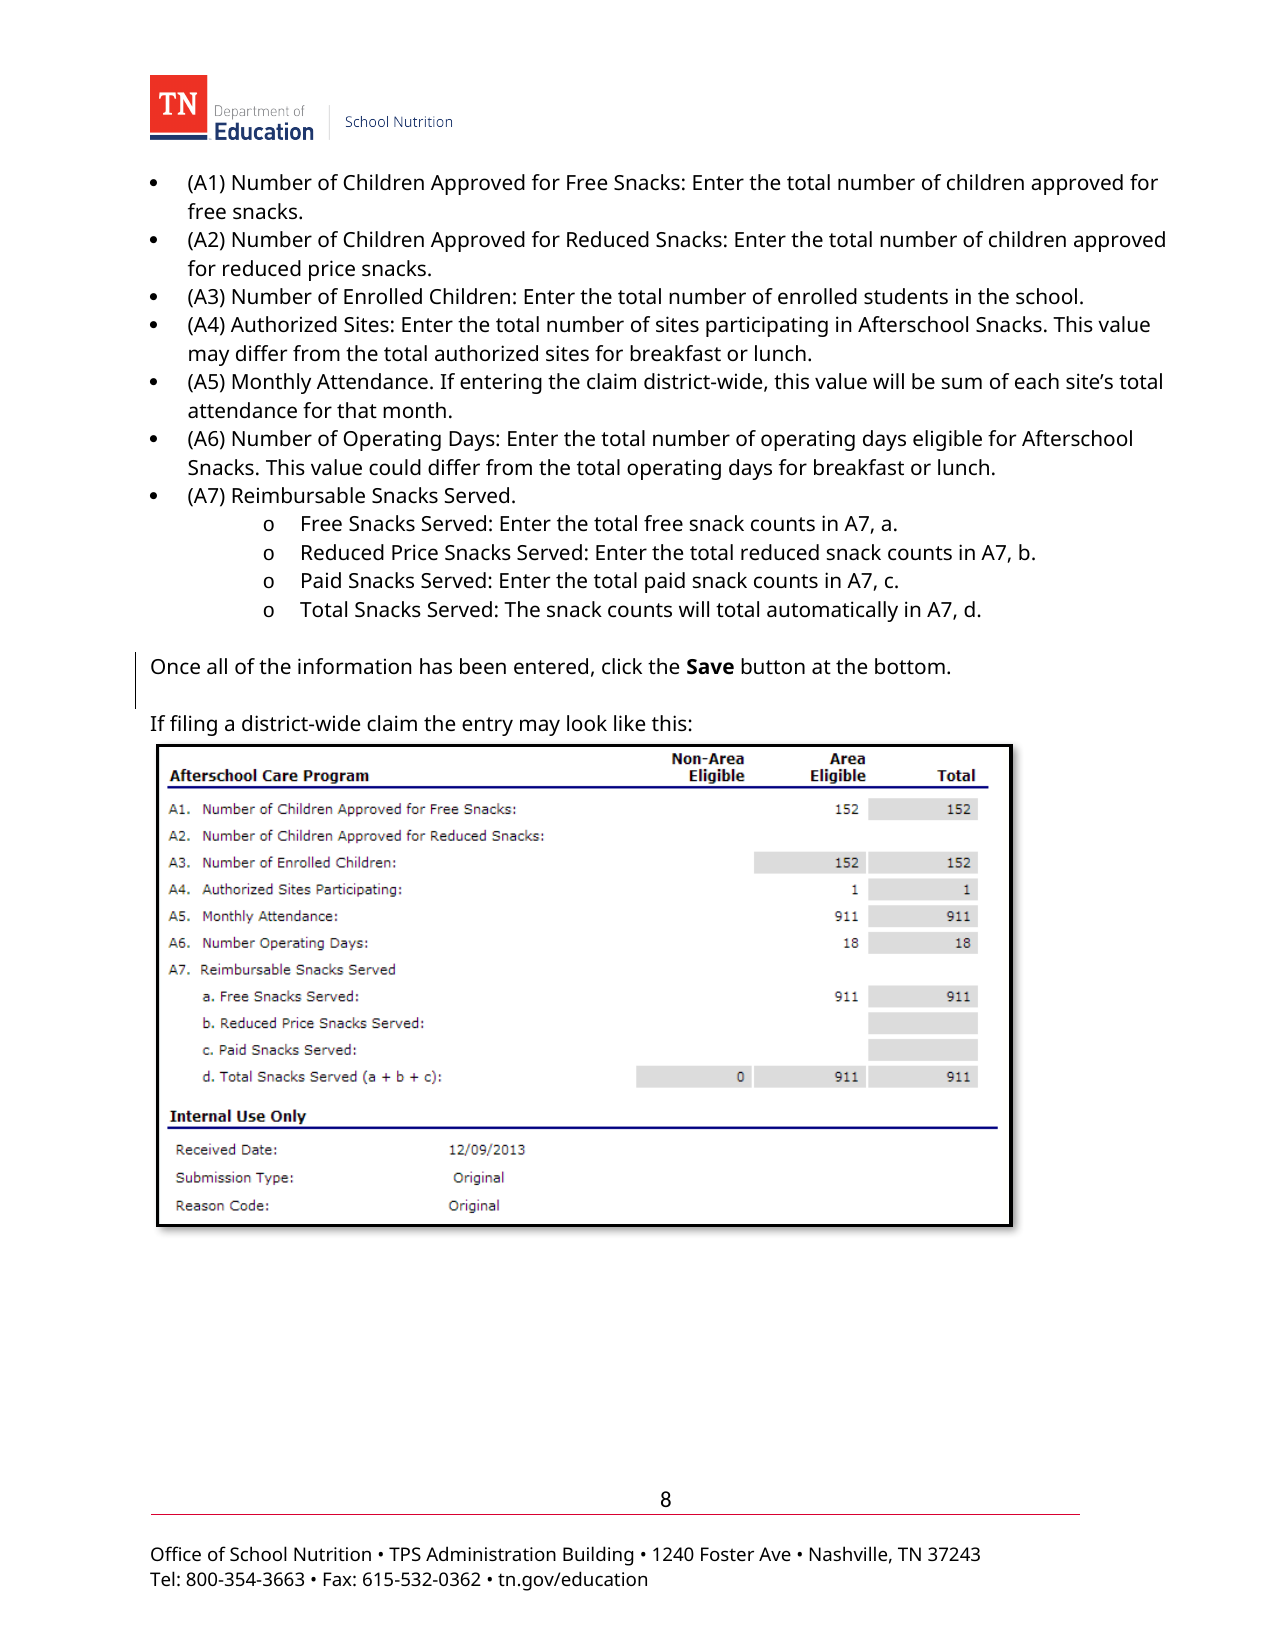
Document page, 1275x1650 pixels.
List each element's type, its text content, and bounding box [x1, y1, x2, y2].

text If filing a district-wide claim the entry may look like this: [150, 709, 1181, 737]
picture [159, 747, 1009, 1224]
list (A5) Monthly Attendance. If entering the claim district-wide, this value will be sum of each site’s total attendance for that month. [150, 367, 1181, 424]
list Paid Snacks Served: Enter the total paid snack counts in A7, c. [262, 567, 1181, 595]
list Reduced Price Snacks Served: Enter the total reduced snack counts in A7, b. [262, 538, 1181, 567]
list Free Snacks Served: Enter the total free snack counts in A7, a. [262, 509, 1181, 538]
list (A7) Reimbursable Snacks Served. [150, 481, 1181, 509]
text Once all of the information has been entered, click the Save button at the bottom. [150, 652, 1181, 681]
picture [150, 75, 453, 140]
list (A1) Number of Children Approved for Free Snacks: Enter the total number of children approved for free snacks. [150, 168, 1181, 225]
list Total Snacks Served: The snack counts will total automatically in A7, d. [262, 595, 1181, 624]
list (A4) Authorized Sites: Enter the total number of sites participating in Afterschool Snacks. This value may differ from the total authorized sites for breakfast or lunch. [150, 311, 1181, 367]
list (A2) Number of Children Approved for Reduced Snacks: Enter the total number of children approved for reduced price snacks. [150, 225, 1181, 282]
list (A3) Number of Enrolled Children: Enter the total number of enrolled students in the school. [150, 282, 1181, 311]
list (A6) Number of Operating Days: Enter the total number of operating days eligible for Afterschool Snacks. This value could differ from the total operating days for breakfast or lunch. [150, 424, 1181, 481]
